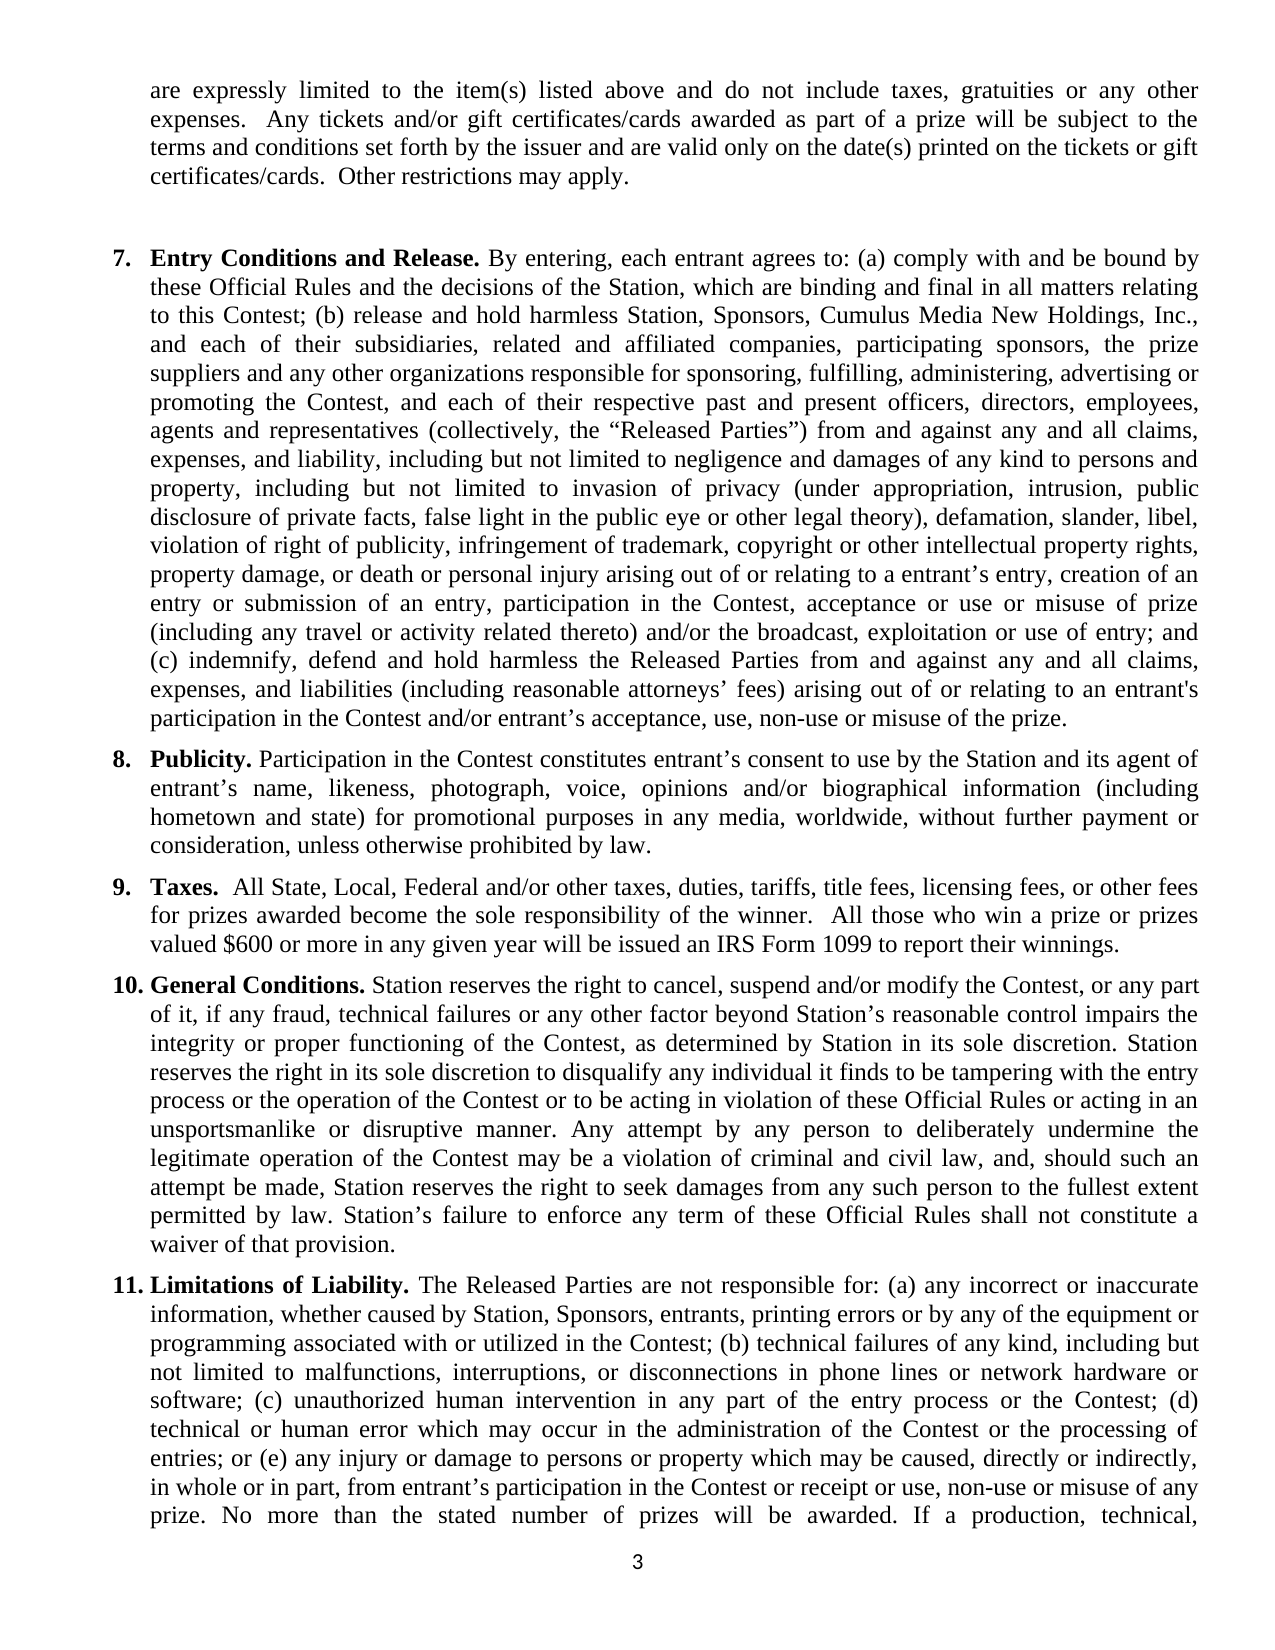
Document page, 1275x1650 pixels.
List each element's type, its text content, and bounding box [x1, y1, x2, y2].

list General Conditions. Station reserves the right to cancel, suspend and/or modify the Contest, or any part of it, if any fraud, technical failures or any other factor beyond Station’s reasonable control impairs the integrity or proper functioning of the Contest, as determined by Station in its sole discretion. Station reserves the right in its sole discretion to disqualify any individual it finds to be tampering with the entry process or the operation of the Contest or to be acting in violation of these Official Rules or acting in an unsportsmanlike or disruptive manner. Any attempt by any person to deliberately undermine the legitimate operation of the Contest may be a violation of criminal and civil law, and, should such an attempt be made, Station reserves the right to seek damages from any such person to the fullest extent permitted by law. Station’s failure to enforce any term of these Official Rules shall not constitute a waiver of that provision. [112, 970, 1200, 1258]
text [150, 75, 1200, 190]
list Publicity. Participation in the Contest constitutes entrant’s consent to use by the Station and its agent of entrant’s name, likeness, photograph, voice, opinions and/or biographical information (including hometown and state) for promotional purposes in any media, worldwide, without further payment or consideration, unless otherwise prohibited by law. [112, 744, 1200, 859]
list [112, 1270, 1200, 1529]
list Entry Conditions and Release. By entering, each entrant agrees to: (a) comply with and be bound by these Official Rules and the decisions of the Station, which are binding and final in all matters relating to this Contest; (b) release and hold harmless Station, Sponsors, Cumulus Media New Holdings, Inc., and each of their subsidiaries, related and affiliated companies, participating sponsors, the prize suppliers and any other organizations responsible for sponsoring, fulfilling, administering, advertising or promoting the Contest, and each of their respective past and present officers, directors, employees, agents and representatives (collectively, the “Released Parties”) from and against any and all claims, expenses, and liability, including but not limited to negligence and damages of any kind to persons and property, including but not limited to invasion of privacy (under appropriation, intrusion, public disclosure of private facts, false light in the public eye or other legal theory), defamation, slander, libel, violation of right of publicity, infringement of trademark, copyright or other intellectual property rights, property damage, or death or personal injury arising out of or relating to a entrant’s entry, creation of an entry or submission of an entry, participation in the Contest, acceptance or use or misuse of prize (including any travel or activity related thereto) and/or the broadcast, exploitation or use of entry; and (c) indemnify, defend and hold harmless the Released Parties from and against any and all claims, expenses, and liabilities (including reasonable attorneys’ fees) arising out of or relating to an entrant's participation in the Contest and/or entrant’s acceptance, use, non-use or misuse of the prize. [112, 243, 1200, 732]
list Taxes. All State, Local, Federal and/or other taxes, duties, tariffs, title fees, licensing fees, or other fees for prizes awarded become the sole responsibility of the winner. All those who win a prize or prizes valued $600 or more in any given year will be issued an IRS Form 1099 to report their winnings. [112, 872, 1200, 958]
